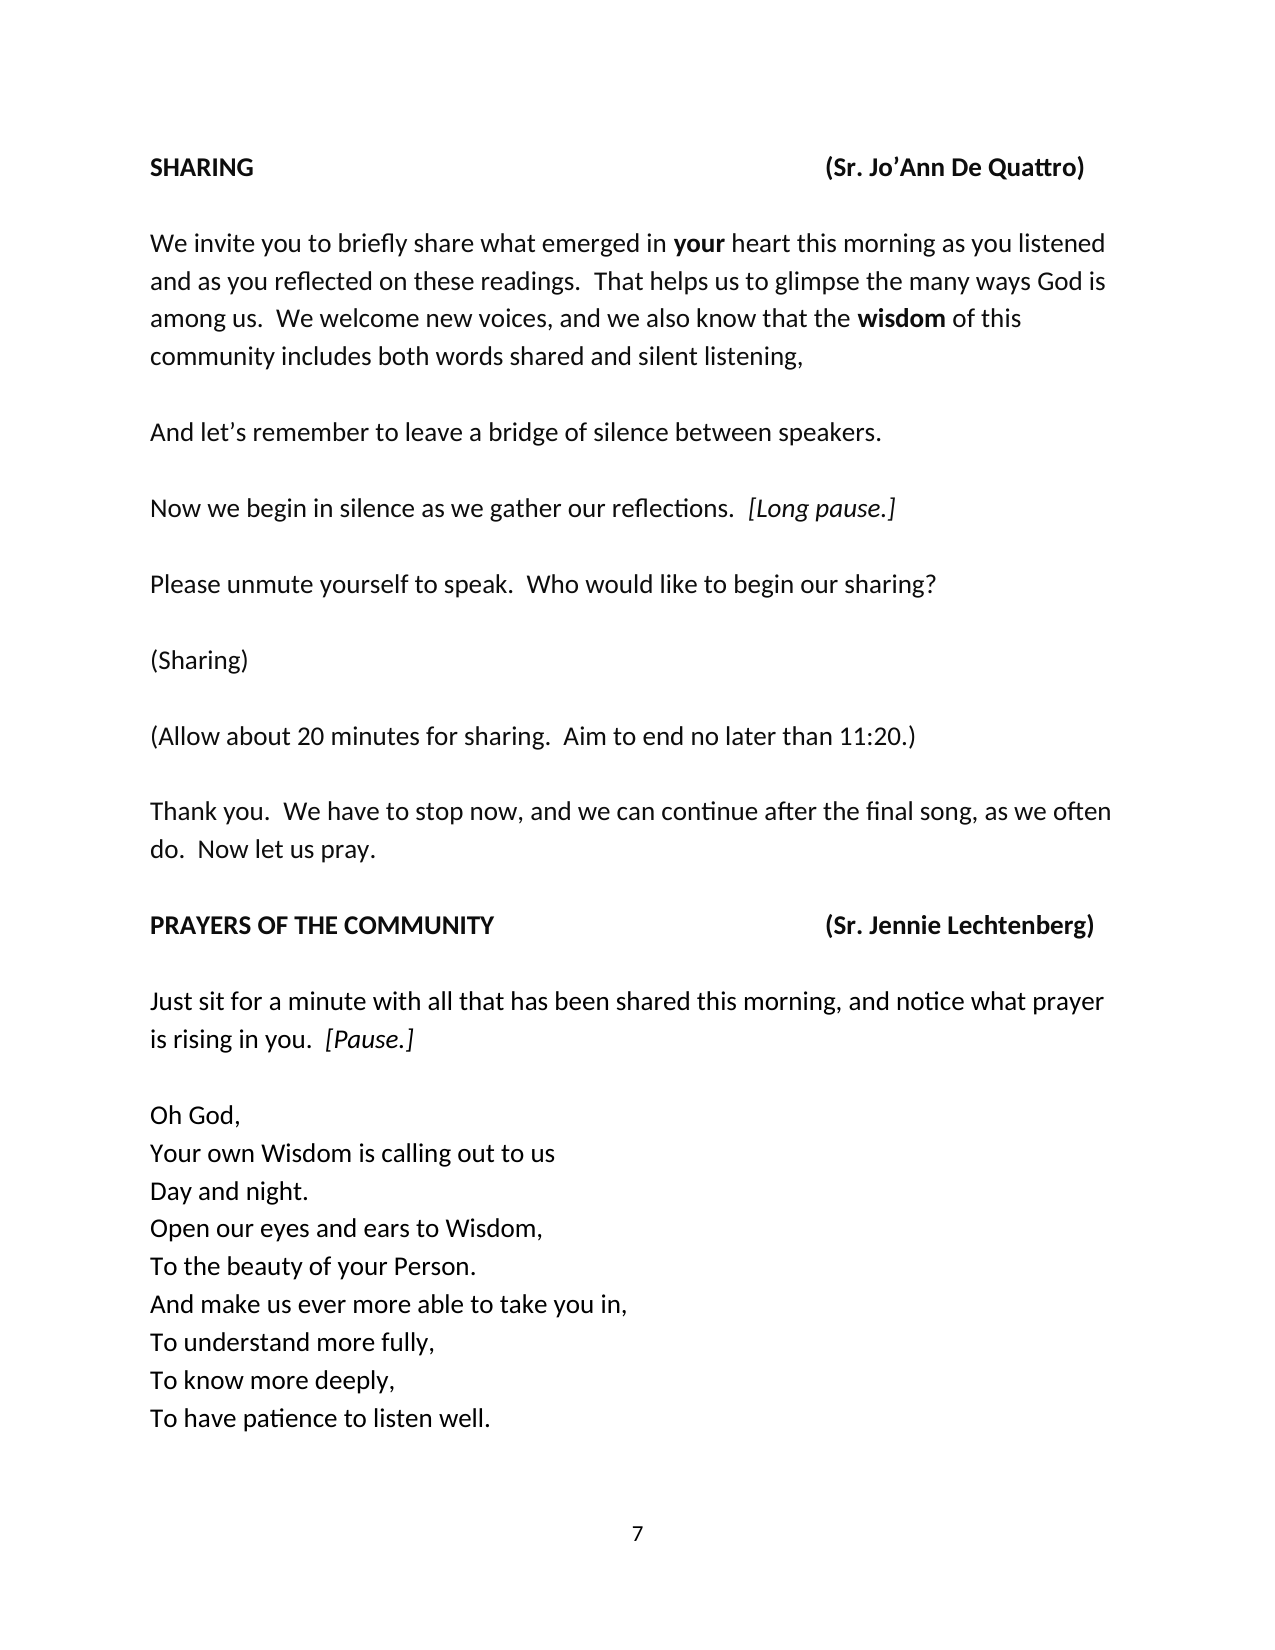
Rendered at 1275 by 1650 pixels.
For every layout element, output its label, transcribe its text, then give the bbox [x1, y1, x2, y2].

text SHARING (Sr. Jo’Ann De Quattro) [150, 150, 1125, 183]
text Just sit for a minute with all that has been shared this morning, and notice what prayer is rising in you. [Pause.] [150, 984, 1125, 1055]
text Please unmute yourself to speak. Who would like to begin our sharing? [150, 567, 1125, 600]
text To know more deeply, [150, 1363, 1125, 1396]
text (Sharing) [150, 643, 1125, 676]
text Now we begin in silence as we gather our reflections. [Long pause.] [150, 491, 1125, 524]
text Oh God, [150, 1098, 1125, 1131]
text Your own Wisdom is calling out to us [150, 1136, 1125, 1169]
text And let’s remember to leave a bridge of silence between speakers. [150, 415, 1125, 448]
text (Allow about 20 minutes for sharing. Aim to end no later than 11:20.) [150, 719, 1125, 752]
text To understand more fully, [150, 1325, 1125, 1358]
text PRAYERS OF THE COMMUNITY (Sr. Jennie Lechtenberg) [150, 908, 1125, 941]
text And make us ever more able to take you in, [150, 1287, 1125, 1321]
text We invite you to briefly share what emerged in your heart this morning as you listened and as you reflected on these readings. That helps us to glimpse the many ways God is among us. We welcome new voices, and we also know that the wisdom of this community includes both words shared and silent listening, [150, 226, 1125, 373]
text To the beauty of your Person. [150, 1249, 1125, 1283]
text Day and night. [150, 1174, 1125, 1207]
text Open our eyes and ears to Wisdom, [150, 1212, 1125, 1245]
text Thank you. We have to stop now, and we can continue after the final song, as we often do. Now let us pray. [150, 794, 1125, 866]
text To have patience to listen well. [150, 1401, 1125, 1434]
